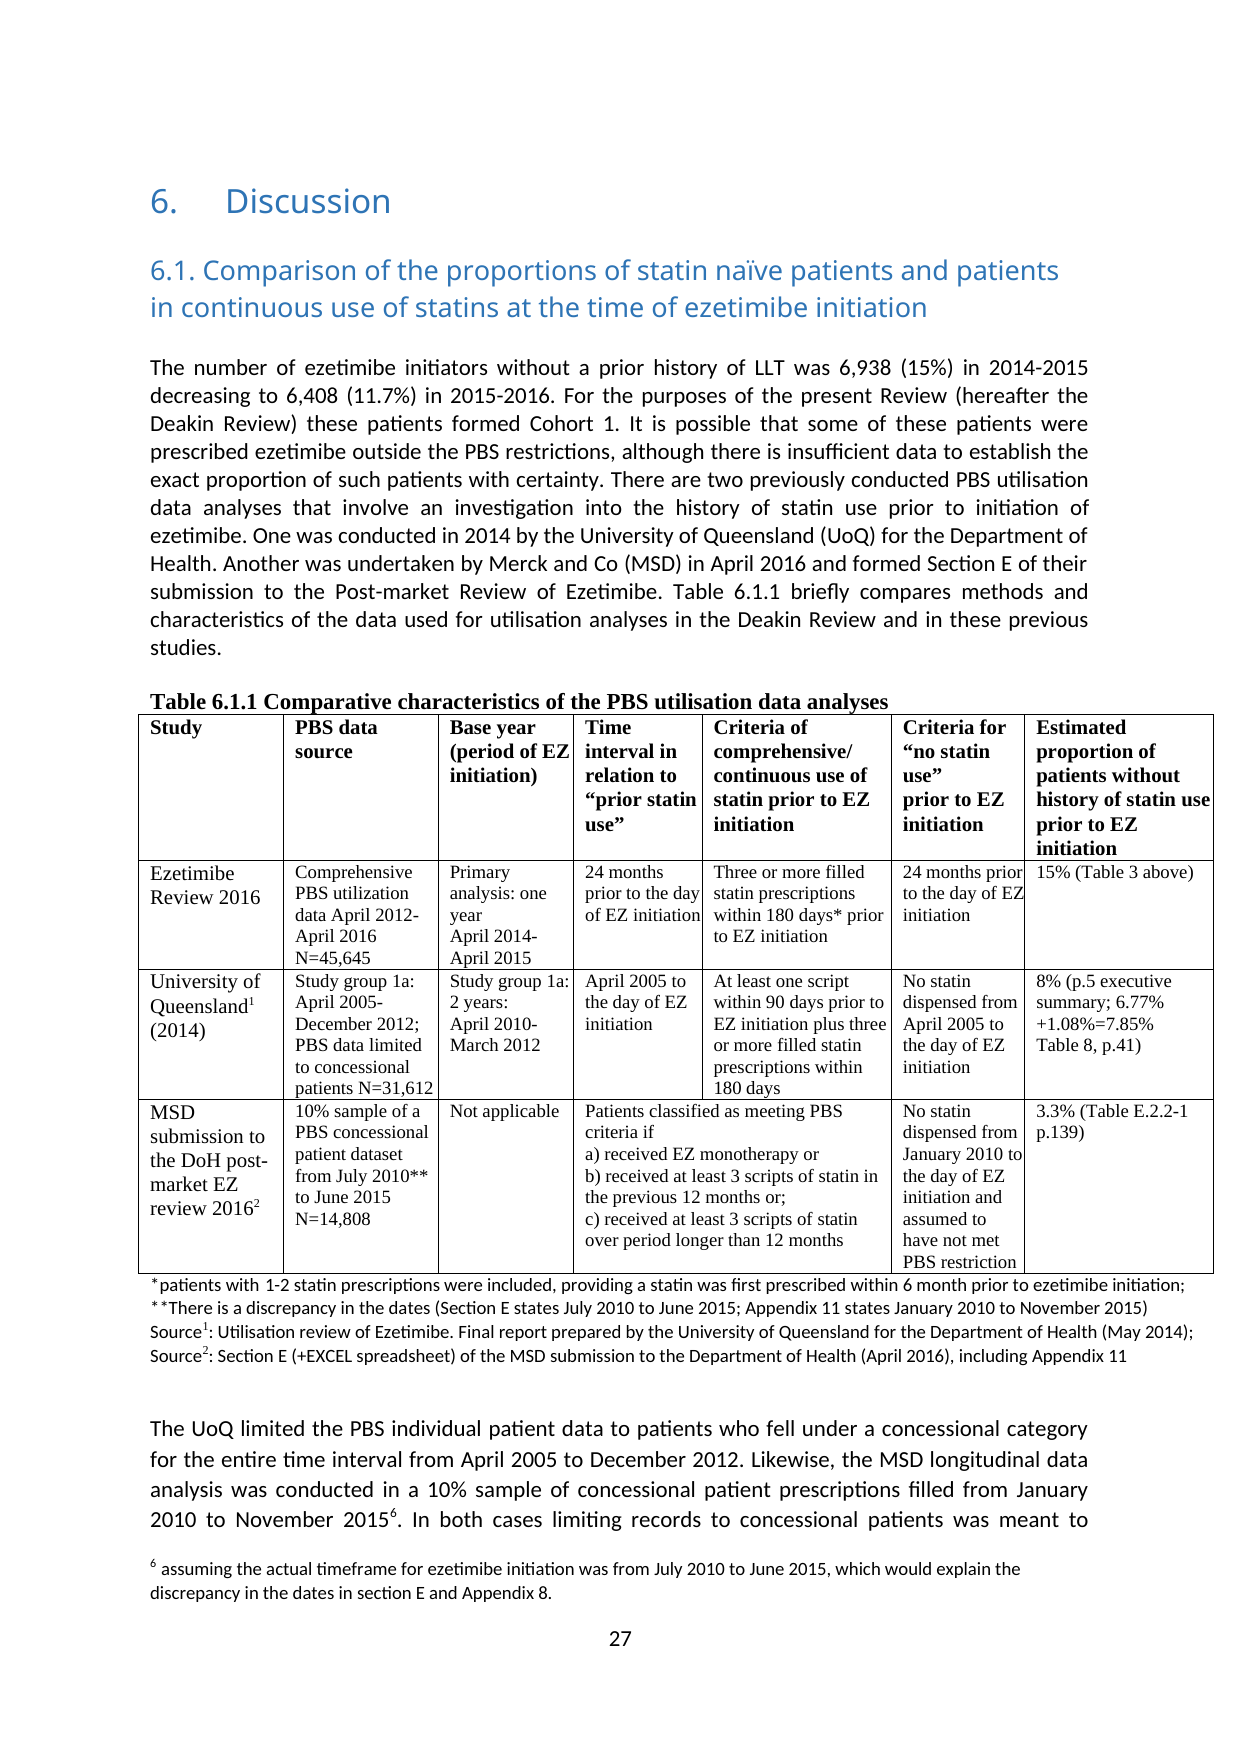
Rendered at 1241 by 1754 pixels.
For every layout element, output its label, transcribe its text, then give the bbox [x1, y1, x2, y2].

table_cell University of Queensland1 (2014) [139, 970, 283, 1099]
table_cell Study group 1a: 2 years: April 2010-March 2012 [439, 970, 573, 1099]
table_cell Ezetimibe Review 2016 [139, 861, 283, 968]
table_cell No statin dispensed from January 2010 to the day of EZ initiation and assumed to have not met PBS restriction [892, 1100, 1024, 1272]
text The number of ezetimibe initiators without a prior history of LLT was 6,938 (15%) in 2014-2015 decreasing to 6,408 (11.7%) in 2015-2016. For the purposes of the present Review (hereafter the Deakin Review) these patients formed Cohort 1. It is possible that some of these patients were prescribed ezetimibe outside the PBS restrictions, although there is insufficient data to establish the exact proportion of such patients with certainty. There are two previously conducted PBS utilisation data analyses that involve an investigation into the history of statin use prior to initiation of ezetimibe. One was conducted in 2014 by the University of Queensland (UoQ) for the Department of Health. Another was undertaken by Merck and Co (MSD) in April 2016 and formed Section E of their submission to the Post-market Review of Ezetimibe. Table 6.1.1 briefly compares methods and characteristics of the data used for utilisation analyses in the Deakin Review and in these previous studies. [150, 353, 1090, 661]
table_cell 3.3% (Table E.2.2-1 p.139) [1025, 1100, 1213, 1272]
table_header Time interval in relation to “prior statin use” [574, 715, 702, 859]
table_header PBS data source [284, 715, 438, 859]
table_cell 24 months prior to the day of EZ initiation [892, 861, 1024, 968]
text Source2: Section E (+EXCEL spreadsheet) of the MSD submission to the Department of Health (April 2016), including Appendix 11 [150, 1343, 1213, 1368]
table_cell 24 months prior to the day of EZ initiation [574, 861, 702, 968]
table_cell Three or more filled statin prescriptions within 180 days* prior to EZ initiation [703, 861, 891, 968]
table_cell April 2005 to the day of EZ initiation [574, 970, 702, 1099]
text *patients with 1-2 statin prescriptions were included, providing a statin was first prescribed within 6 month prior to ezetimibe initiation; [150, 1274, 1213, 1296]
text Table 6.1.1 Comparative characteristics of the PBS utilisation data analyses [150, 688, 1090, 714]
subtitle Discussion [150, 178, 1090, 223]
table_header Study [139, 715, 283, 859]
table_header Base year (period of EZ initiation) [439, 715, 573, 859]
subtitle 6.1. Comparison of the proportions of statin naïve patients and patients in continuous use of statins at the time of ezetimibe initiation [150, 251, 1090, 325]
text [150, 1414, 1090, 1533]
table_cell MSD submission to the DoH post-market EZ review 20162 [139, 1100, 283, 1272]
table_cell Patients classified as meeting PBS criteria if a) received EZ monotherapy or b) received at least 3 scripts of statin in the previous 12 months or; c) received at least 3 scripts of statin over period longer than 12 months [574, 1100, 891, 1272]
table_cell 8% (p.5 executive summary; 6.77%+1.08%=7.85% Table 8, p.41) [1025, 970, 1213, 1099]
table_header Criteria of comprehensive/ continuous use of statin prior to EZ initiation [703, 715, 891, 859]
table_cell Comprehensive PBS utilization data April 2012-April 2016 N=45,645 [284, 861, 438, 968]
table_header Estimated proportion of patients without history of statin use prior to EZ initiation [1025, 715, 1213, 859]
table_cell Primary analysis: one year April 2014- April 2015 [439, 861, 573, 968]
table_cell 15% (Table 3 above) [1025, 861, 1213, 968]
table_cell Study group 1a: April 2005-December 2012; PBS data limited to concessional patients N=31,612 [284, 970, 438, 1099]
text **There is a discrepancy in the dates (Section E states July 2010 to June 2015; Appendix 11 states January 2010 to November 2015) [150, 1296, 1213, 1319]
table_cell At least one script within 90 days prior to EZ initiation plus three or more filled statin prescriptions within 180 days [703, 970, 891, 1099]
table_cell Not applicable [439, 1100, 573, 1272]
table_cell No statin dispensed from April 2005 to the day of EZ initiation [892, 970, 1024, 1099]
table_header Criteria for “no statin use” prior to EZ initiation [892, 715, 1024, 859]
text Source1: Utilisation review of Ezetimibe. Final report prepared by the University of Queensland for the Department of Health (May 2014); [150, 1319, 1213, 1343]
table_cell 10% sample of a PBS concessional patient dataset from July 2010** to June 2015 N=14,808 [284, 1100, 438, 1272]
